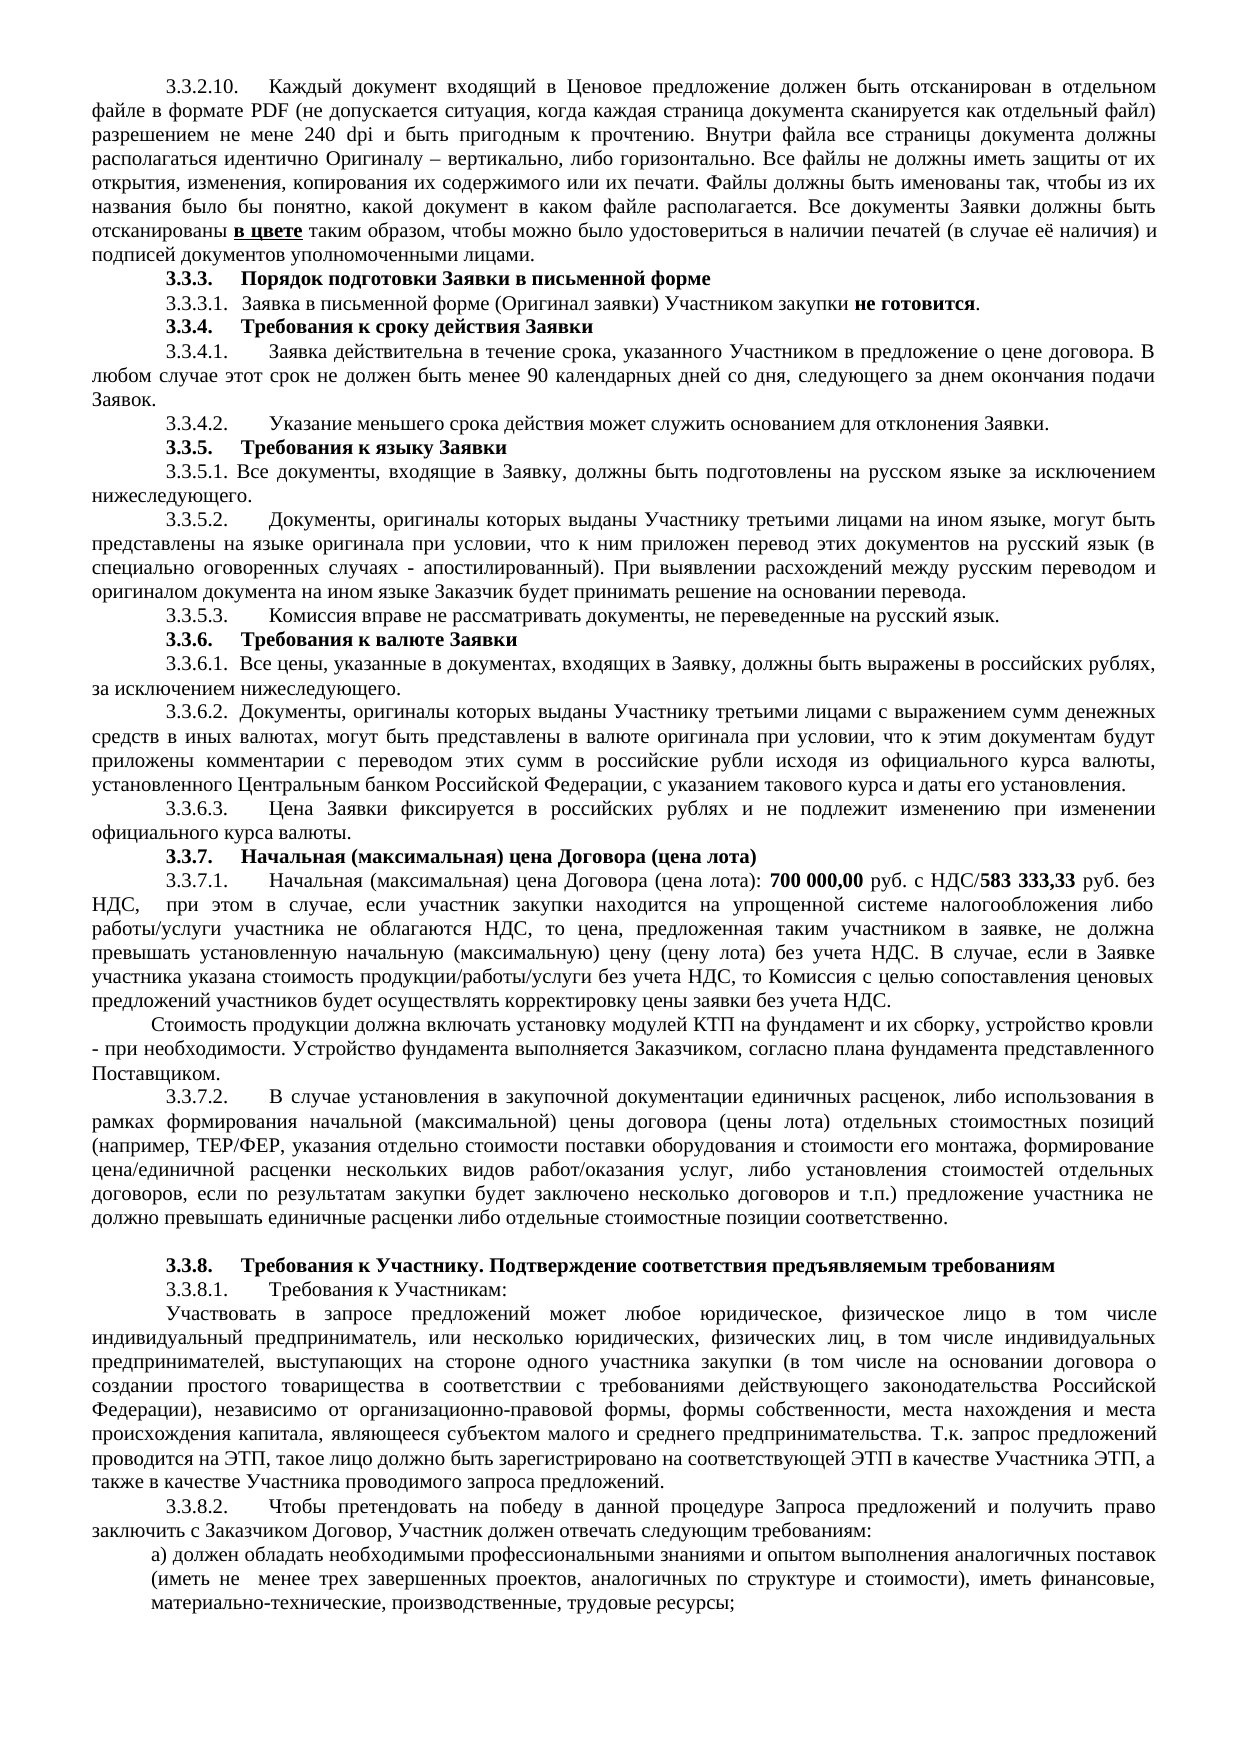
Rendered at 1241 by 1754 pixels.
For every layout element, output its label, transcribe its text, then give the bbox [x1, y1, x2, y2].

text a) должен обладать необходимыми профессиональными знаниями и опытом выполнения аналогичных поставок (иметь не менее трех завершенных проектов, аналогичных по структуре и стоимости), иметь финансовые, материально-технические, производственные, трудовые ресурсы; [151, 1542, 1157, 1614]
list Документы, оригиналы которых выданы Участнику третьими лицами с выражением сумм денежных средств в иных валютах, могут быть представлены в валюте оригинала при условии, что к этим документам будут приложены комментарии с переводом этих сумм в российские рубли исходя из официального курса валюты, установленного Центральным банком Российской Федерации, с указанием такового курса и даты его установления. [92, 699, 1157, 796]
list Заявка действительна в течение срока, указанного Участником в предложение о цене договора. В любом случае этот срок не должен быть менее 90 календарных дней со дня, следующего за днем окончания подачи Заявок. [92, 338, 1156, 411]
list Все цены, указанные в документах, входящих в Заявку, должны быть выражены в российских рублях, за исключением нижеследующего. [92, 651, 1157, 699]
list Указание меньшего срока действия может служить основанием для отклонения Заявки. [92, 411, 1156, 435]
list Заявка в письменной форме (Оригинал заявки) Участником закупки не готовится. [92, 290, 1157, 314]
list Цена Заявки фиксируется в российских рублях и не подлежит изменению при изменении официального курса валюты. [92, 796, 1157, 844]
subtitle Начальная (максимальная) цена Договора (цена лота) [166, 844, 1157, 868]
subtitle Требования к языку Заявки [166, 435, 1157, 459]
list Требования к Участникам: [92, 1277, 1157, 1301]
list Документы, оригиналы которых выданы Участнику третьими лицами на ином языке, могут быть представлены на языке оригинала при условии, что к ним приложен перевод этих документов на русский язык (в специально оговоренных случаях - апостилированный). При выявлении расхождений между русским переводом и оригиналом документа на ином языке Заказчик будет принимать решение на основании перевода. [92, 507, 1157, 603]
list Начальная (максимальная) цена Договора (цена лота): 700 000,00 руб. с НДС/583 333,33 руб. без НДС, при этом в случае, если участник закупки находится на упрощенной системе налогообложения либо работы/услуги участника не облагаются НДС, то цена, предложенная таким участником в заявке, не должна превышать установленную начальную (максимальную) цену (цену лота) без учета НДС. В случае, если в Заявке участника указана стоимость продукции/работы/услуги без учета НДС, то Комиссия с целью сопоставления ценовых предложений участников будет осуществлять корректировку цены заявки без учета НДС. [92, 868, 1155, 1012]
text Стоимость продукции должна включать установку модулей КТП на фундамент и их сборку, устройство кровли - при необходимости. Устройство фундамента выполняется Заказчиком, согласно плана фундамента представленного Поставщиком. [92, 1012, 1155, 1084]
list Комиссия вправе не рассматривать документы, не переведенные на русский язык. [92, 603, 1157, 627]
subtitle Требования к Участнику. Подтверждение соответствия предъявляемым требованиям [166, 1253, 1157, 1277]
subtitle Требования к валюте Заявки [166, 627, 1157, 651]
text Участвовать в запросе предложений может любое юридическое, физическое лицо в том числе индивидуальный предприниматель, или несколько юридических, физических лиц, в том числе индивидуальных предпринимателей, выступающих на стороне одного участника закупки (в том числе на основании договора о создании простого товарищества в соответствии с требованиями действующего законодательства Российской Федерации), независимо от организационно-правовой формы, формы собственности, места нахождения и места происхождения капитала, являющееся субъектом малого и среднего предпринимательства. Т.к. запрос предложений проводится на ЭТП, такое лицо должно быть зарегистрировано на соответствующей ЭТП в качестве Участника ЭТП, а также в качестве Участника проводимого запроса предложений. [92, 1301, 1157, 1493]
list В случае установления в закупочной документации единичных расценок, либо использования в рамках формирования начальной (максимальной) цены договора (цены лота) отдельных стоимостных позиций (например, ТЕР/ФЕР, указания отдельно стоимости поставки оборудования и стоимости его монтажа, формирование цена/единичной расценки нескольких видов работ/оказания услуг, либо установления стоимостей отдельных договоров, если по результатам закупки будет заключено несколько договоров и т.п.) предложение участника не должно превышать единичные расценки либо отдельные стоимостные позиции соответственно. [92, 1084, 1155, 1229]
list Каждый документ входящий в Ценовое предложение должен быть отсканирован в отдельном файле в формате PDF (не допускается ситуация, когда каждая страница документа сканируется как отдельный файл) разрешением не мене 240 dpi и быть пригодным к прочтению. Внутри файла все страницы документа должны располагаться идентично Оригиналу – вертикально, либо горизонтально. Все файлы не должны иметь защиты от их открытия, изменения, копирования их содержимого или их печати. Файлы должны быть именованы так, чтобы из их названия было бы понятно, какой документ в каком файле располагается. Все документы Заявки должны быть отсканированы в цвете таким образом, чтобы можно было удостовериться в наличии печатей (в случае её наличия) и подписей документов уполномоченными лицами. [92, 74, 1157, 266]
subtitle Порядок подготовки Заявки в письменной форме [166, 266, 1157, 290]
text 3.3.5.1. Все документы, входящие в Заявку, должны быть подготовлены на русском языке за исключением нижеследующего. [92, 459, 1157, 507]
subtitle Требования к сроку действия Заявки [166, 314, 1157, 338]
list Чтобы претендовать на победу в данной процедуре Запроса предложений и получить право заключить с Заказчиком Договор, Участник должен отвечать следующим требованиям: [92, 1493, 1157, 1542]
